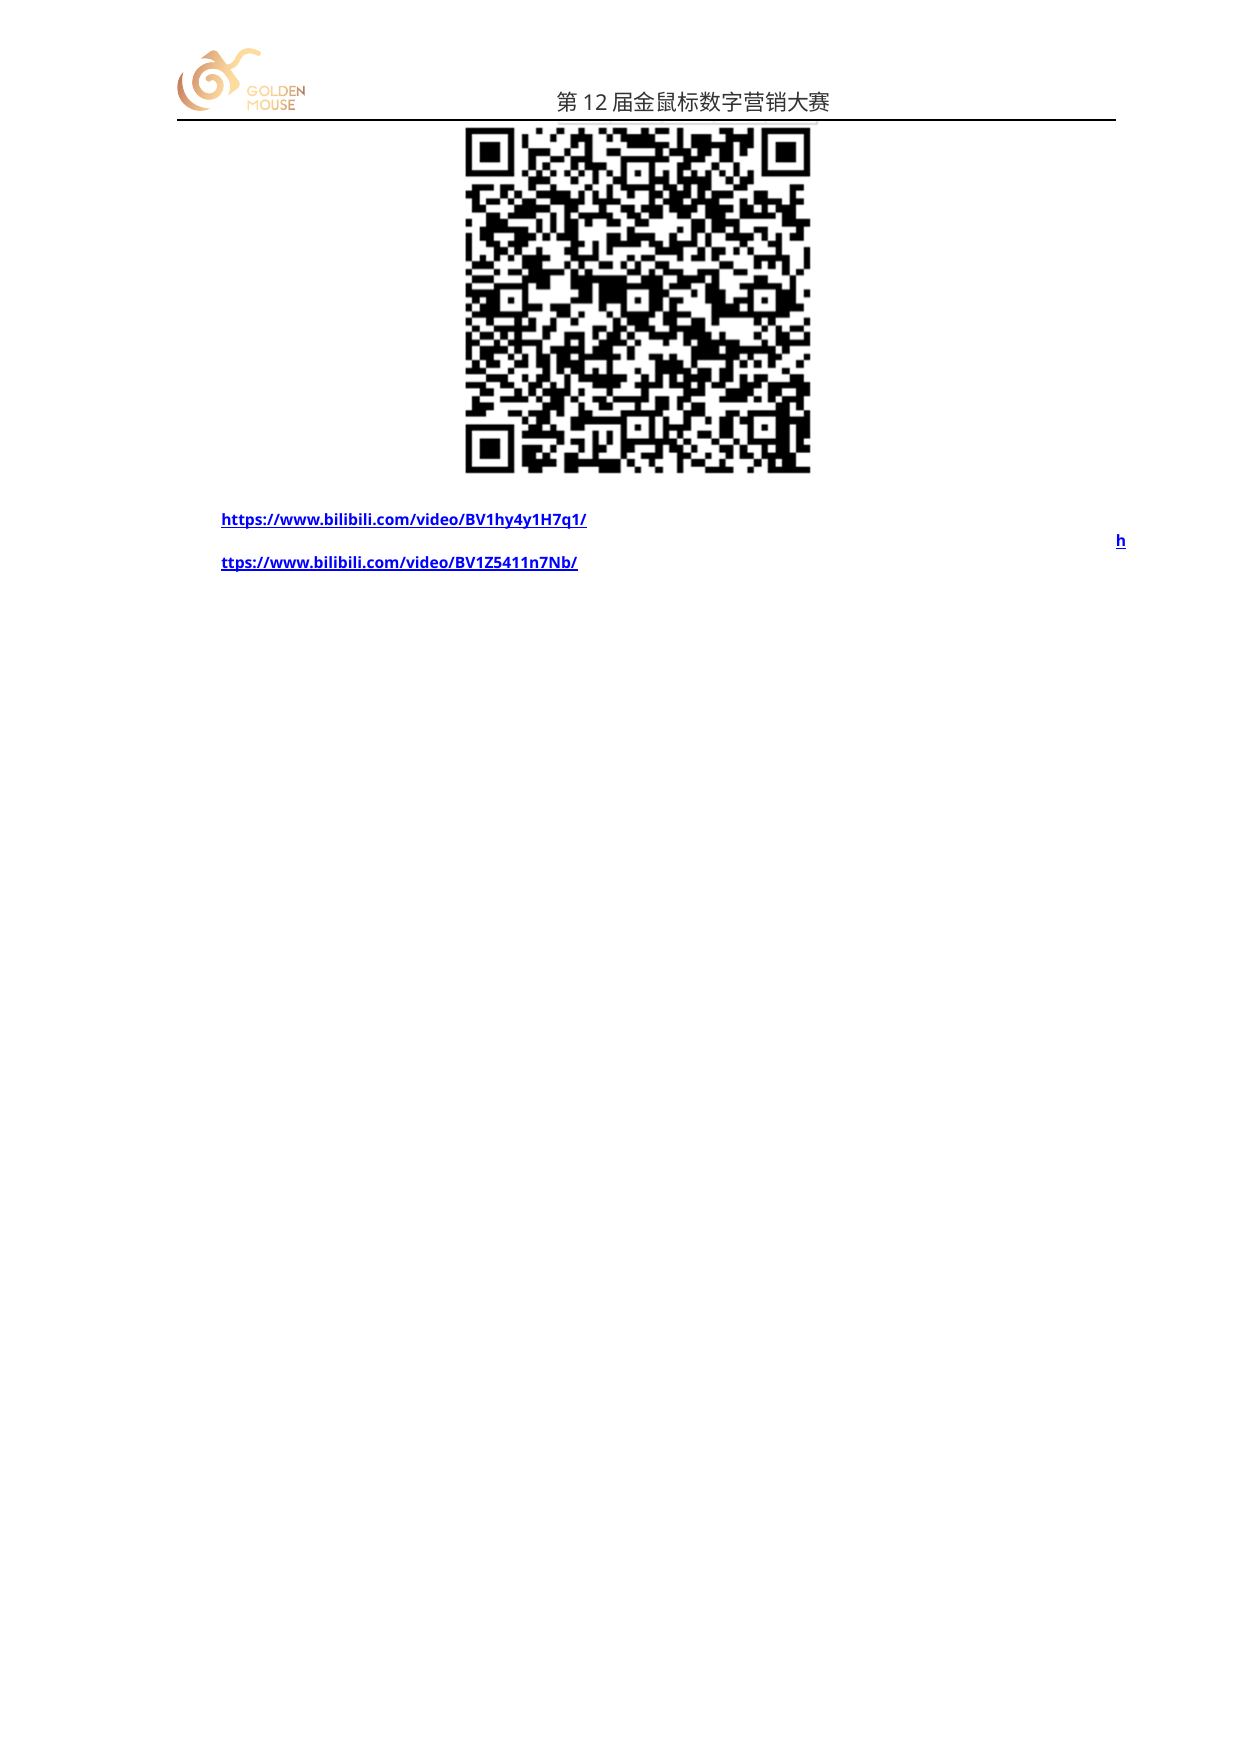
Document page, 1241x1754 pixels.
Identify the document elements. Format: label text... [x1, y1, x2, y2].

picture [177, 48, 305, 111]
text https://www.bilibili.com/video/BV1Z5411n7Nb/ [221, 530, 1116, 573]
picture [461, 121, 832, 484]
text https://www.bilibili.com/video/BV1hy4y1H7q1/ [221, 484, 1116, 530]
